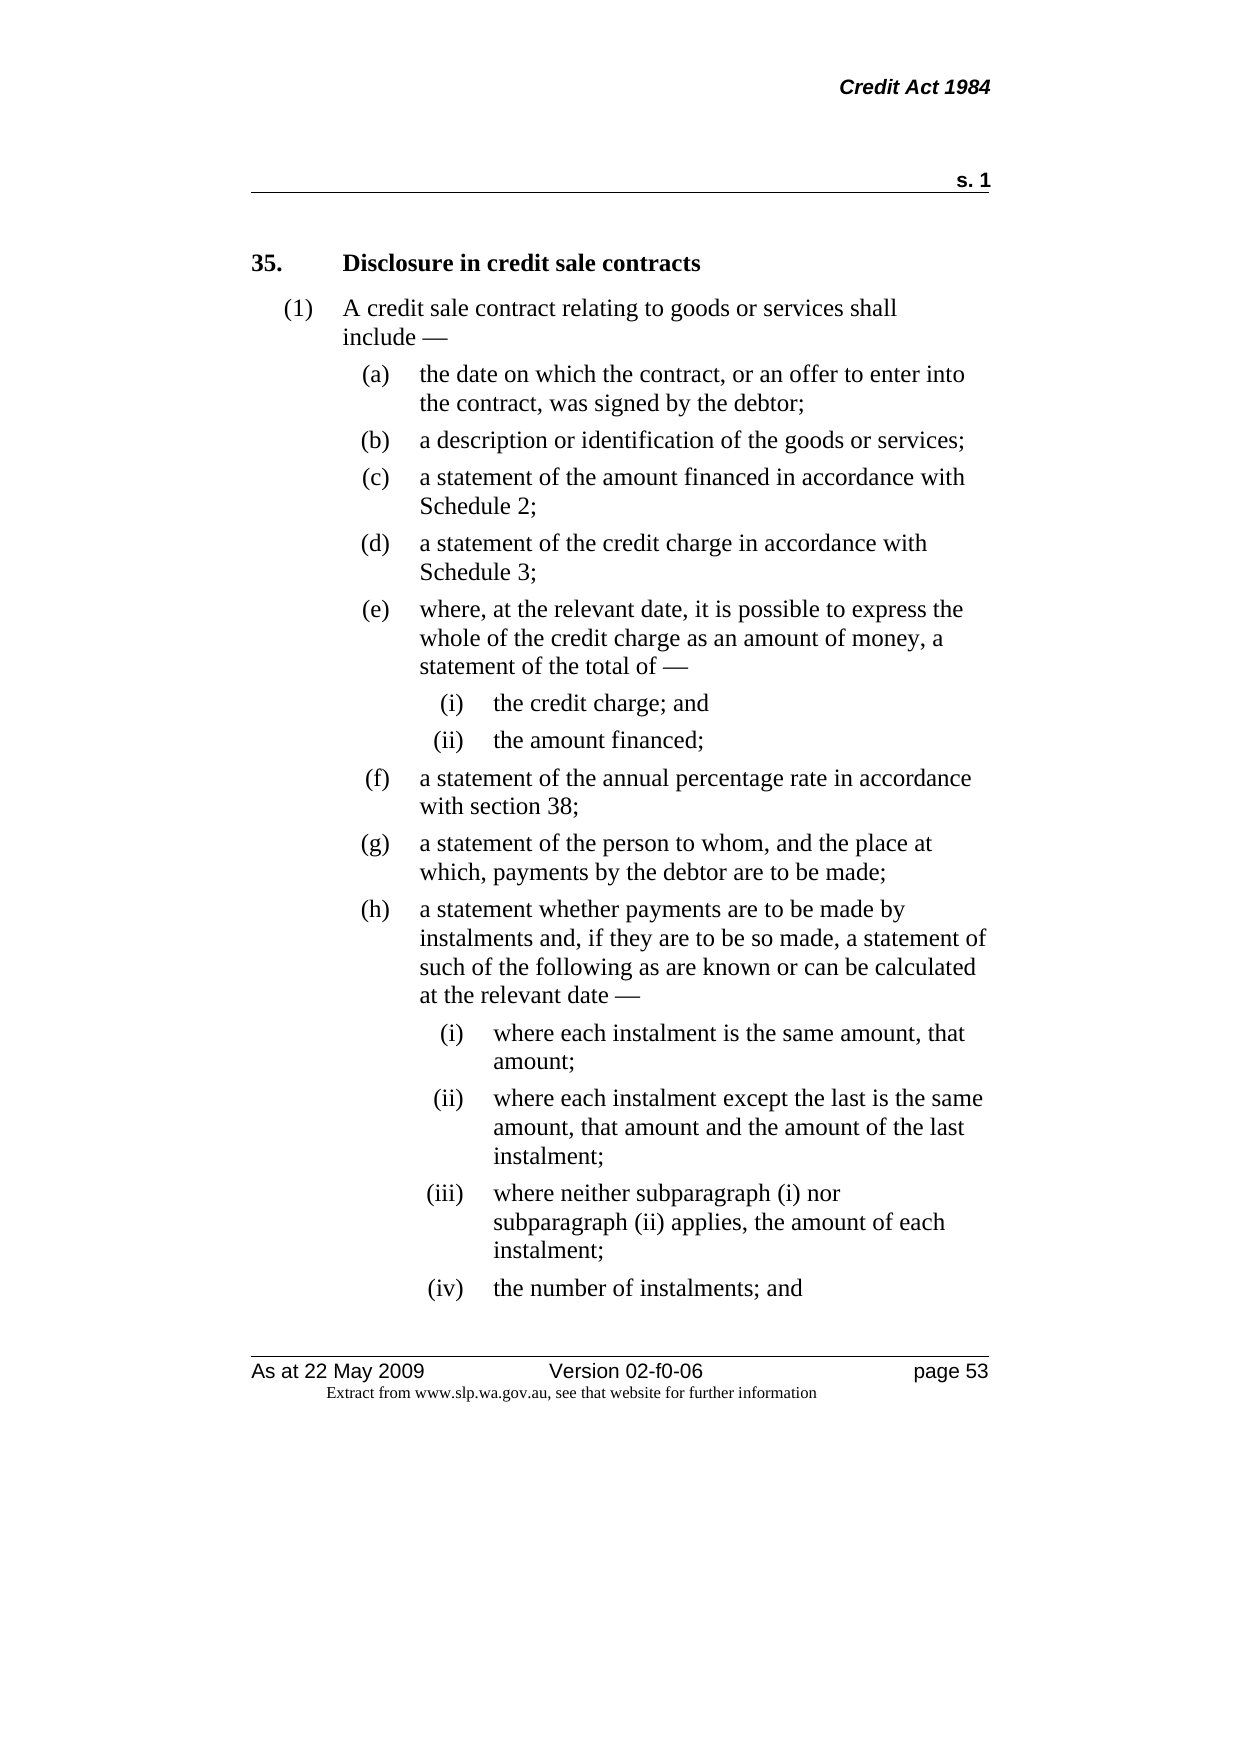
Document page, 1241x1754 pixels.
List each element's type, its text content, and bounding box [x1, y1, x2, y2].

subtitle 35. Disclosure in credit sale contracts [251, 248, 989, 277]
text (iii) where neither subparagraph (i) nor subparagraph (ii) applies, the amount of each instalment; [251, 1178, 989, 1264]
text (c) a statement of the amount financed in accordance with Schedule 2; [251, 462, 989, 520]
text (f) a statement of the annual percentage rate in accordance with section 38; [251, 763, 989, 820]
text (b) a description or identification of the goods or services; [251, 425, 989, 454]
text (ii) the amount financed; [251, 726, 989, 754]
text (e) where, at the relevant date, it is possible to express the whole of the credit charge as an amount of money, a statement of the total of — [251, 594, 989, 680]
text (a) the date on which the contract, or an offer to enter into the contract, was signed by the debtor; [251, 359, 989, 417]
text (1) A credit sale contract relating to goods or services shall include — [251, 293, 989, 351]
text (d) a statement of the credit charge in accordance with Schedule 3; [251, 528, 989, 586]
text (i) the credit charge; and [251, 688, 989, 717]
text (g) a statement of the person to whom, and the place at which, payments by the debtor are to be made; [251, 828, 989, 886]
text (ii) where each instalment except the last is the same amount, that amount and the amount of the last instalment; [251, 1083, 989, 1170]
text (h) a statement whether payments are to be made by instalments and, if they are to be so made, a statement of such of the following as are known or can be calculated at the relevant date — [251, 894, 989, 1009]
text (iv) the number of instalments; and [251, 1273, 989, 1301]
text (i) where each instalment is the same amount, that amount; [251, 1018, 989, 1075]
